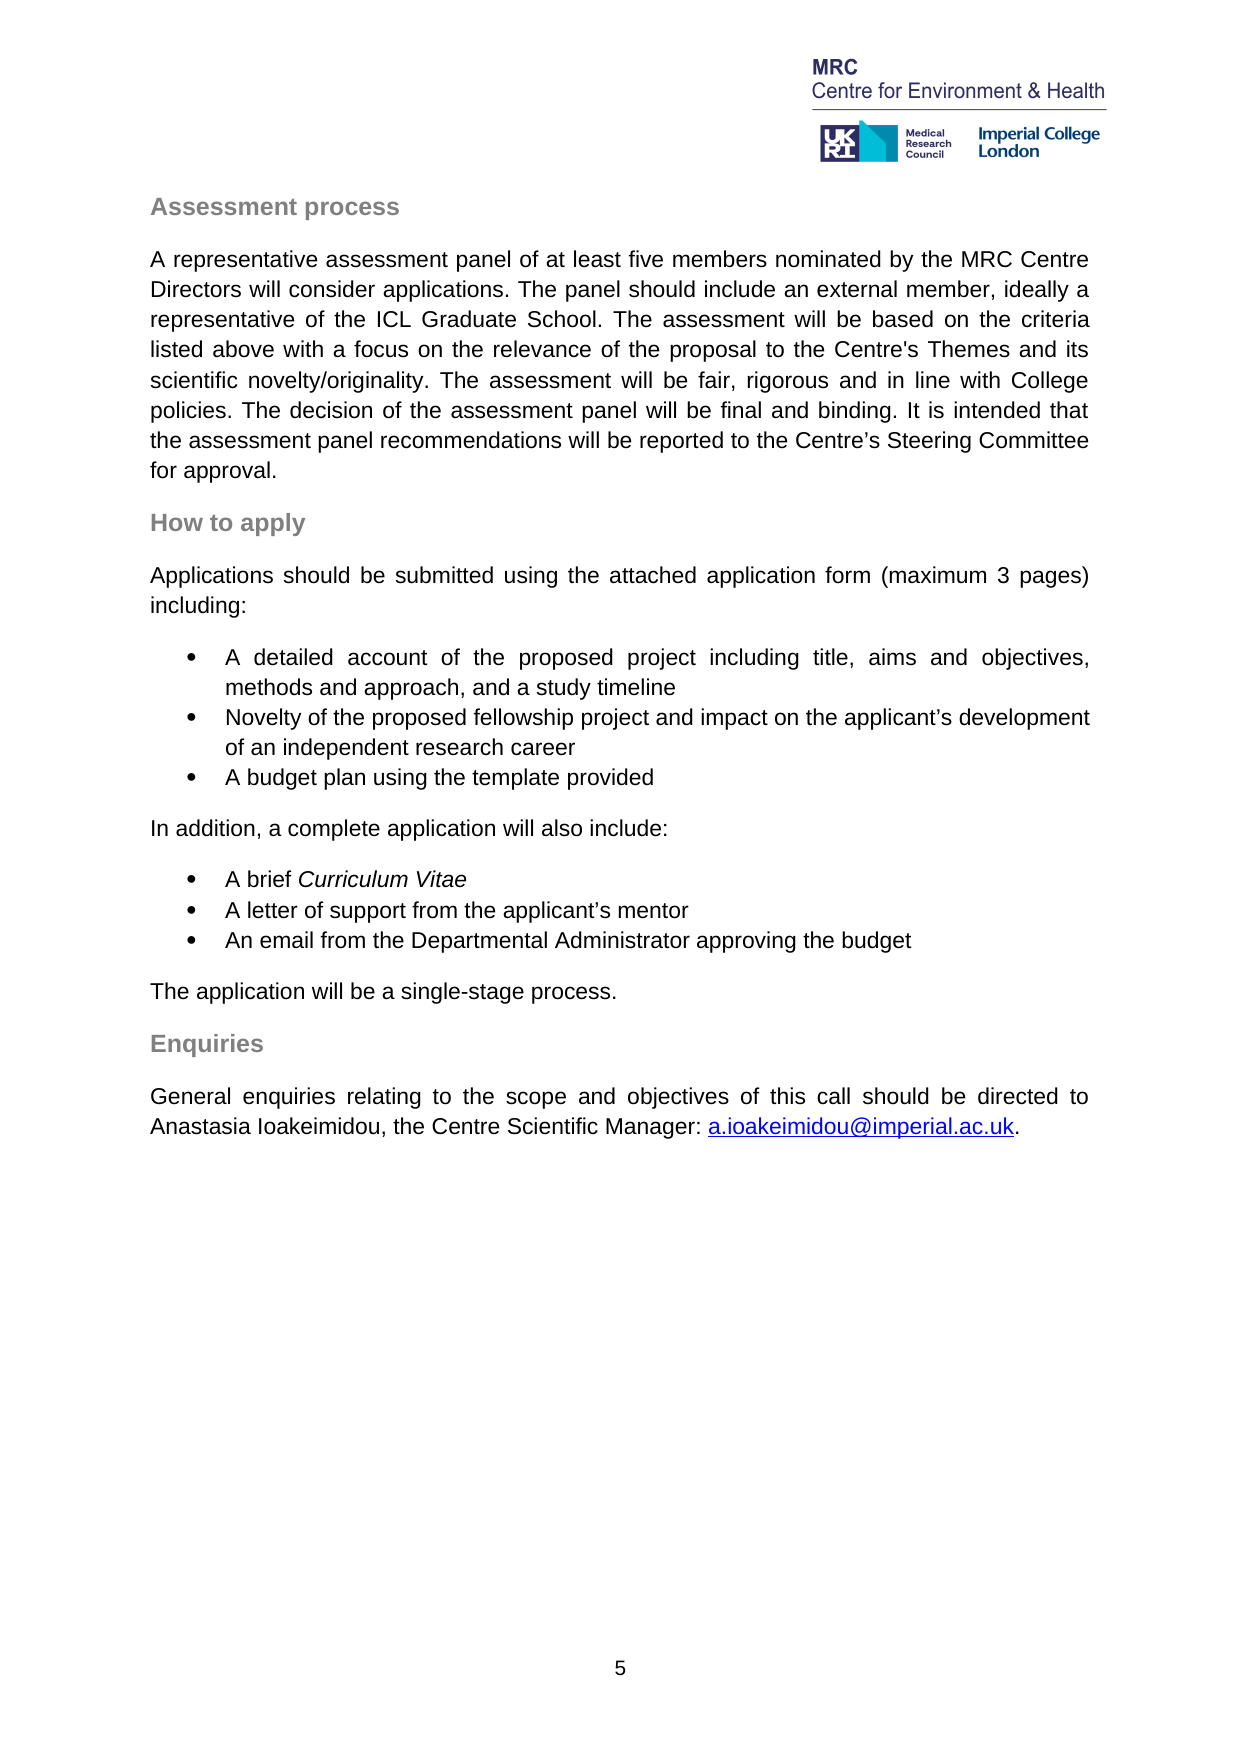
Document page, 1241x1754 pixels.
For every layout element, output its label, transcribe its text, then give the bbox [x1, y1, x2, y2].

list Novelty of the proposed fellowship project and impact on the applicant’s development of an independent research career [187, 704, 1090, 760]
list A letter of support from the applicant’s mentor [187, 897, 1090, 923]
text How to apply [150, 508, 1090, 537]
text Applications should be submitted using the attached application form (maximum 3 pages) including: [150, 562, 1090, 619]
list A brief Curriculum Vitae [187, 866, 1090, 893]
text A representative assessment panel of at least five members nominated by the MRC Centre Directors will consider applications. The panel should include an external member, ideally a representative of the ICL Graduate School. The assessment will be based on the criteria listed above with a focus on the relevance of the proposal to the Centre's Themes and its scientific novelty/originality. The assessment will be fair, rigorous and in line with College policies. The decision of the assessment panel will be final and binding. It is intended that the assessment panel recommendations will be reported to the Centre’s Steering Committee for approval. [150, 246, 1090, 484]
list An email from the Departmental Administrator approving the budget [187, 927, 1090, 953]
list A budget plan using the template provided [187, 764, 1090, 791]
list A detailed account of the proposed project including title, aims and objectives, methods and approach, and a study timeline [187, 643, 1090, 700]
text In addition, a complete application will also include: [150, 815, 1090, 842]
text The application will be a single-stage process. [150, 978, 1090, 1004]
text General enquiries relating to the scope and objectives of this call should be directed to Anastasia Ioakeimidou, the Centre Scientific Manager: a.ioakeimidou@imperial.ac.uk. [150, 1083, 1090, 1139]
text Enquiries [150, 1029, 1090, 1058]
text Assessment process [150, 192, 1090, 221]
picture [800, 53, 1118, 173]
